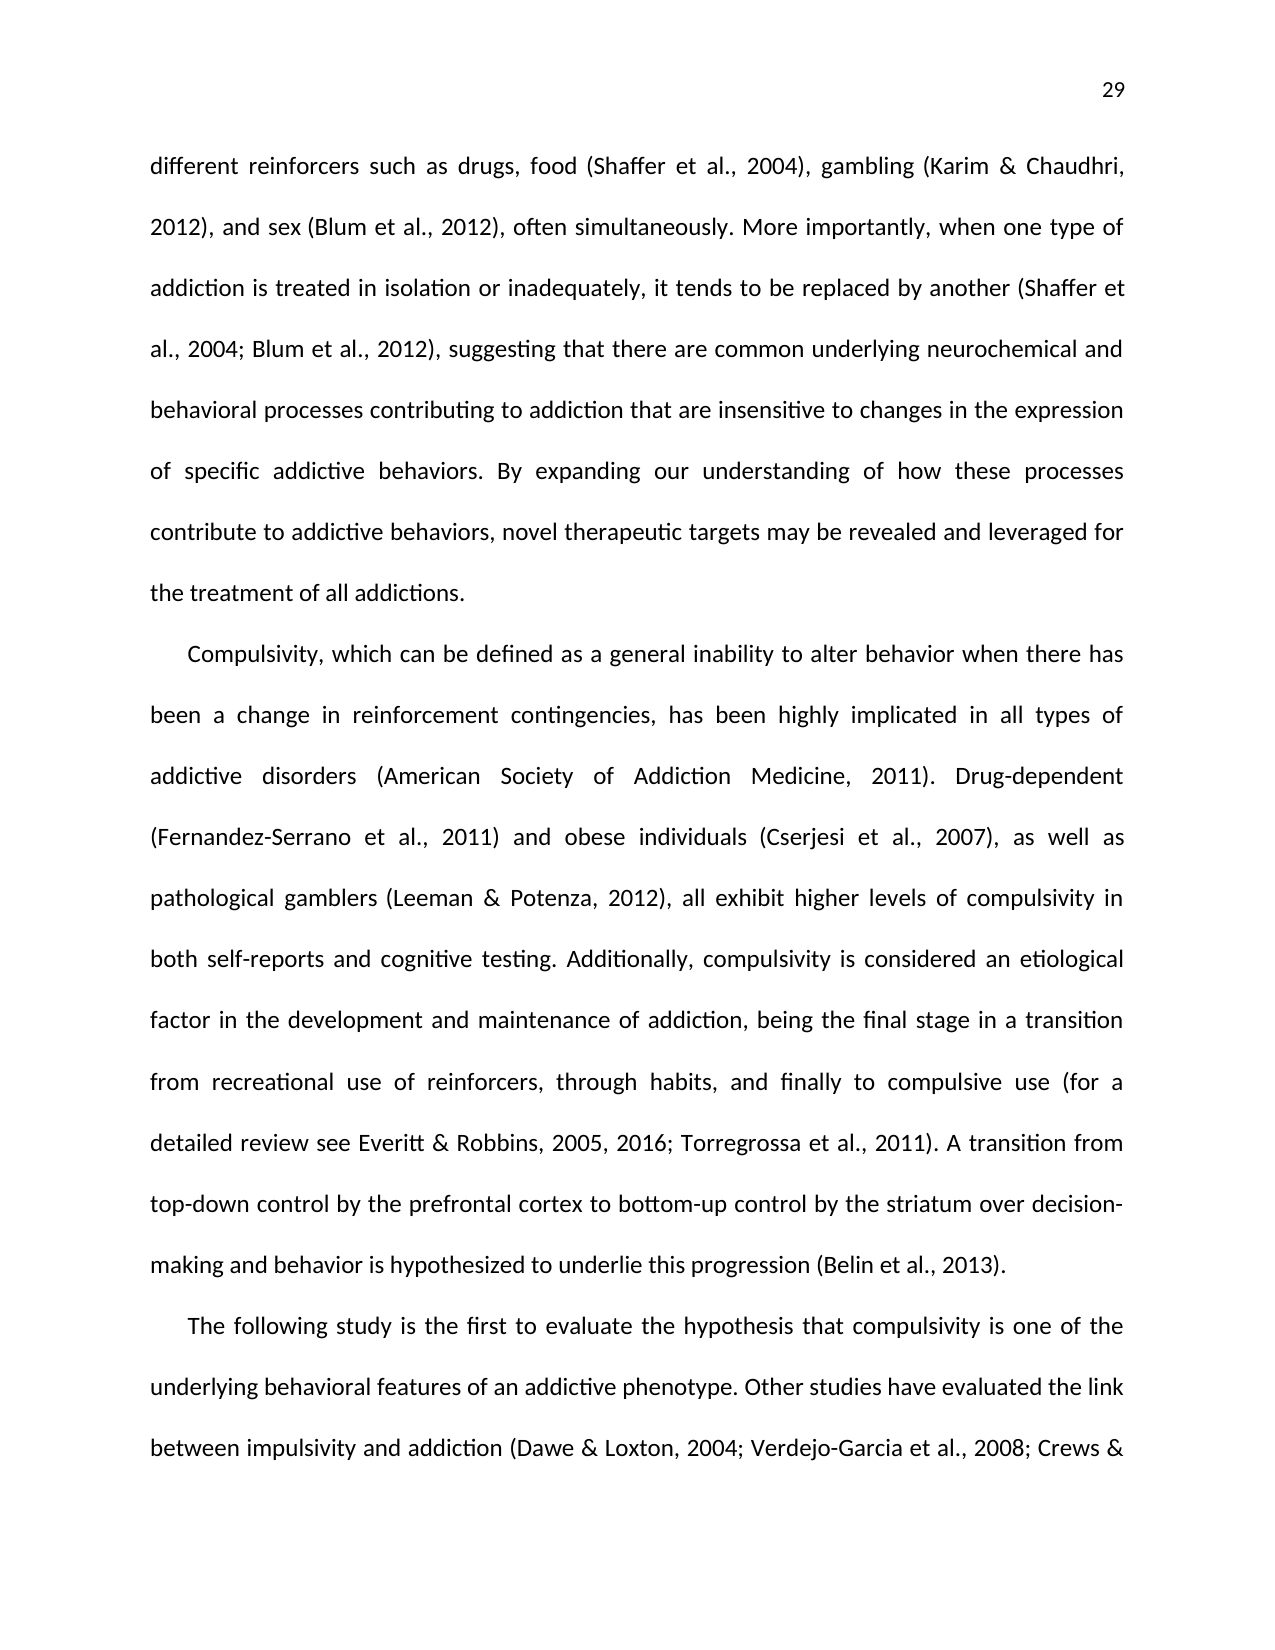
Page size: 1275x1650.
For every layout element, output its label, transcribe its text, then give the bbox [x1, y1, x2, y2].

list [150, 1310, 1125, 1462]
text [150, 150, 1125, 608]
text Compulsivity, which can be defined as a general inability to alter behavior when there has been a change in reinforcement contingencies, has been highly implicated in all types of addictive disorders (American Society of Addiction Medicine, 2011). Drug-dependent (Fernandez-Serrano et al., 2011) and obese individuals (Cserjesi et al., 2007), as well as pathological gamblers (Leeman & Potenza, 2012), all exhibit higher levels of compulsivity in both self-reports and cognitive testing. Additionally, compulsivity is considered an etiological factor in the development and maintenance of addiction, being the final stage in a transition from recreational use of reinforcers, through habits, and finally to compulsive use (for a detailed review see Everitt & Robbins, 2005, 2016; Torregrossa et al., 2011). A transition from top-down control by the prefrontal cortex to bottom-up control by the striatum over decision-making and behavior is hypothesized to underlie this progression (Belin et al., 2013). [150, 638, 1125, 1279]
